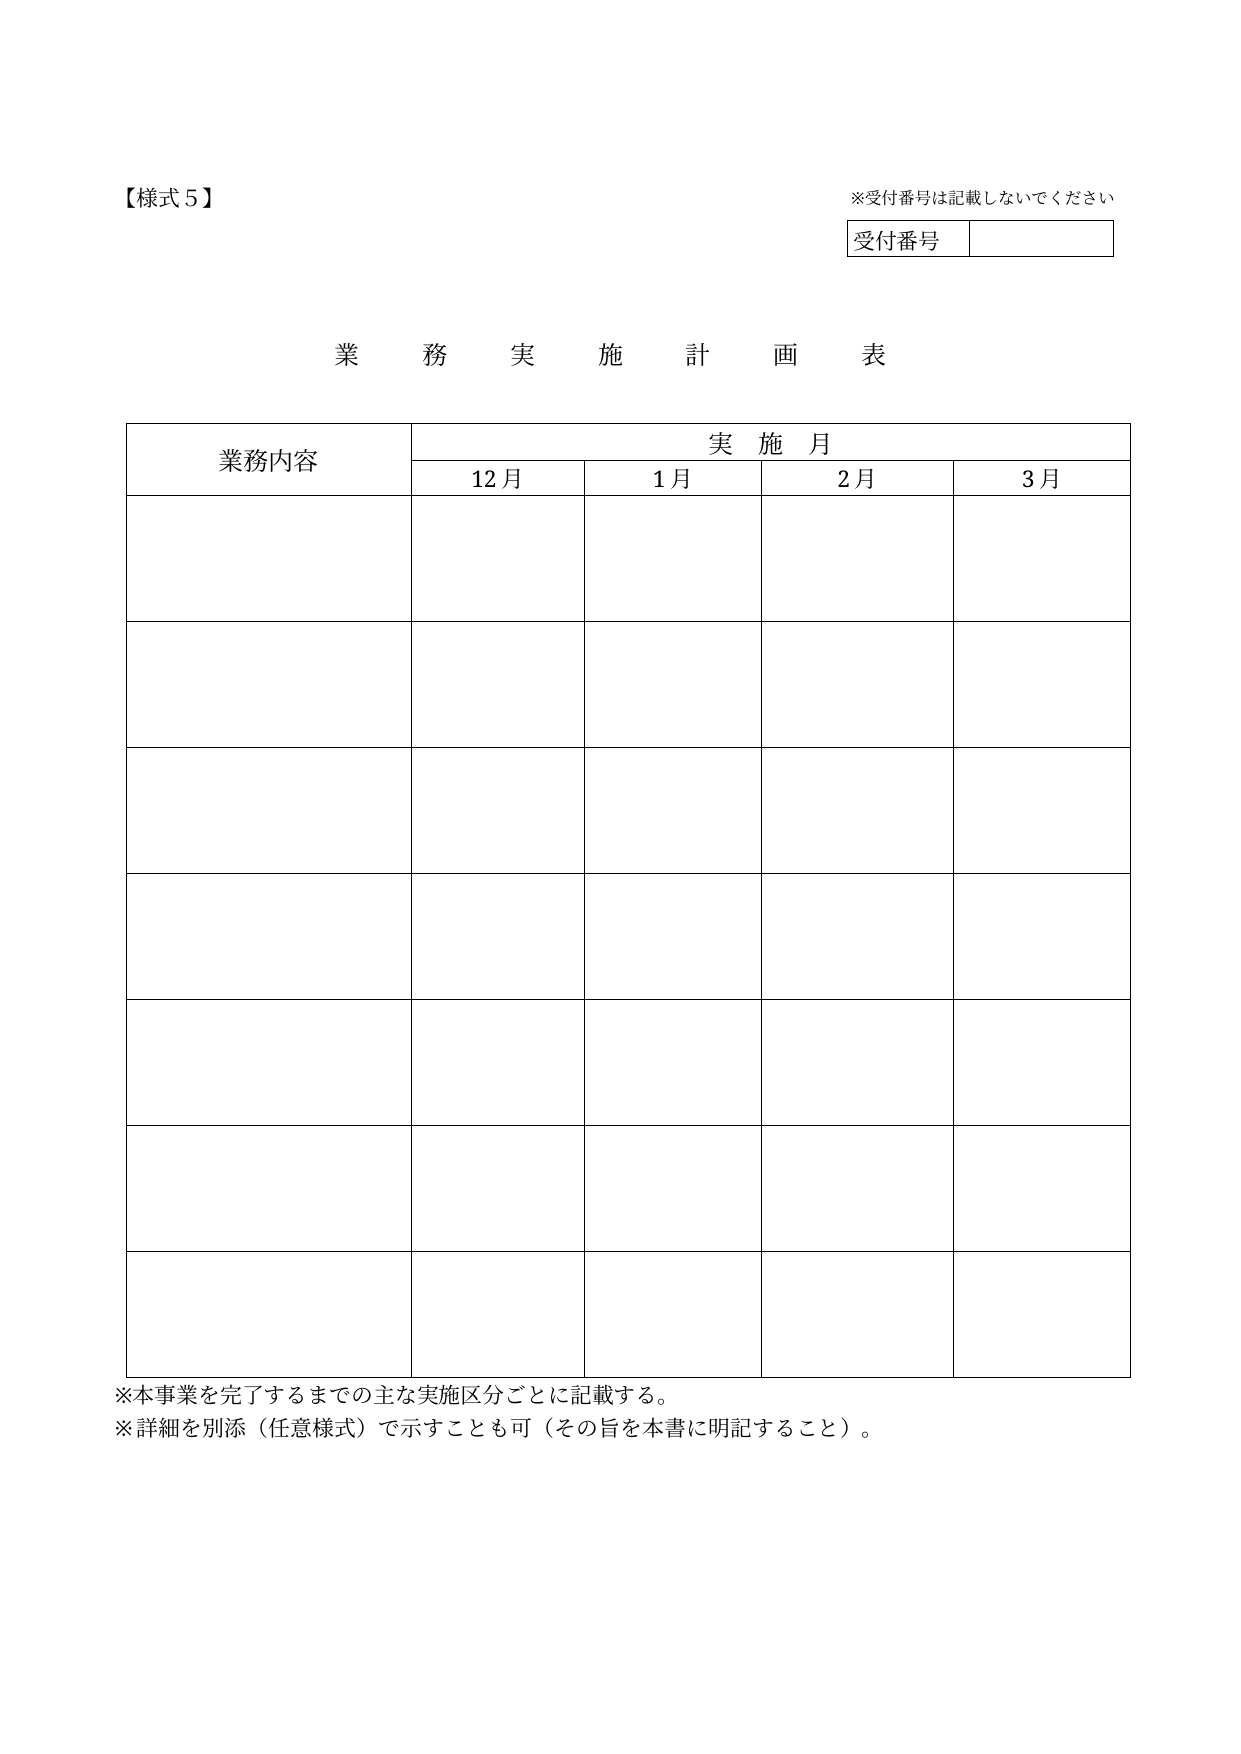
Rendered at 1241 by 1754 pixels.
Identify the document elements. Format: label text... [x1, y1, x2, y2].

text ※本事業を完了するまでの主な実施区分ごとに記載する。 [114, 1378, 1126, 1409]
table_cell [585, 748, 761, 873]
table_header 実 施 月 [412, 424, 1130, 460]
table_cell [585, 874, 761, 999]
table_cell [127, 496, 411, 621]
table_cell 2月 [762, 461, 953, 494]
table_cell [127, 1126, 411, 1251]
table_header 受付番号 [848, 221, 969, 256]
table_cell [412, 622, 584, 747]
table_cell [412, 1252, 584, 1377]
table_cell [954, 1252, 1130, 1377]
table_cell [127, 622, 411, 747]
table_cell [762, 874, 953, 999]
table_cell [127, 1000, 411, 1125]
table_cell [585, 622, 761, 747]
text ※詳細を別添（任意様式）で示すことも可（その旨を本書に明記すること）。 [114, 1409, 1126, 1444]
table_cell [954, 496, 1130, 621]
table_cell [762, 1126, 953, 1251]
table_cell 12月 [412, 461, 584, 494]
table_cell [762, 1000, 953, 1125]
table_cell [127, 748, 411, 873]
table_cell [762, 622, 953, 747]
table_cell [412, 748, 584, 873]
table_cell [954, 1126, 1130, 1251]
table_cell [412, 496, 584, 621]
table_header [970, 221, 1113, 256]
table_cell [127, 874, 411, 999]
table_cell 3月 [954, 461, 1130, 494]
table_cell [585, 1252, 761, 1377]
table_cell [585, 1126, 761, 1251]
table_cell [412, 1126, 584, 1251]
text 業 務 実 施 計 画 表 [114, 319, 1126, 388]
table_header 業務内容 [127, 424, 411, 494]
table_cell [762, 748, 953, 873]
table_cell [412, 874, 584, 999]
table_cell 1月 [585, 461, 761, 494]
table_cell [127, 1252, 411, 1377]
table_cell [585, 1000, 761, 1125]
table_cell [954, 1000, 1130, 1125]
table_cell [762, 496, 953, 621]
table_cell [954, 748, 1130, 873]
table_cell [954, 874, 1130, 999]
table_cell [412, 1000, 584, 1125]
table_cell [954, 622, 1130, 747]
table_cell [585, 496, 761, 621]
table_cell [762, 1252, 953, 1377]
